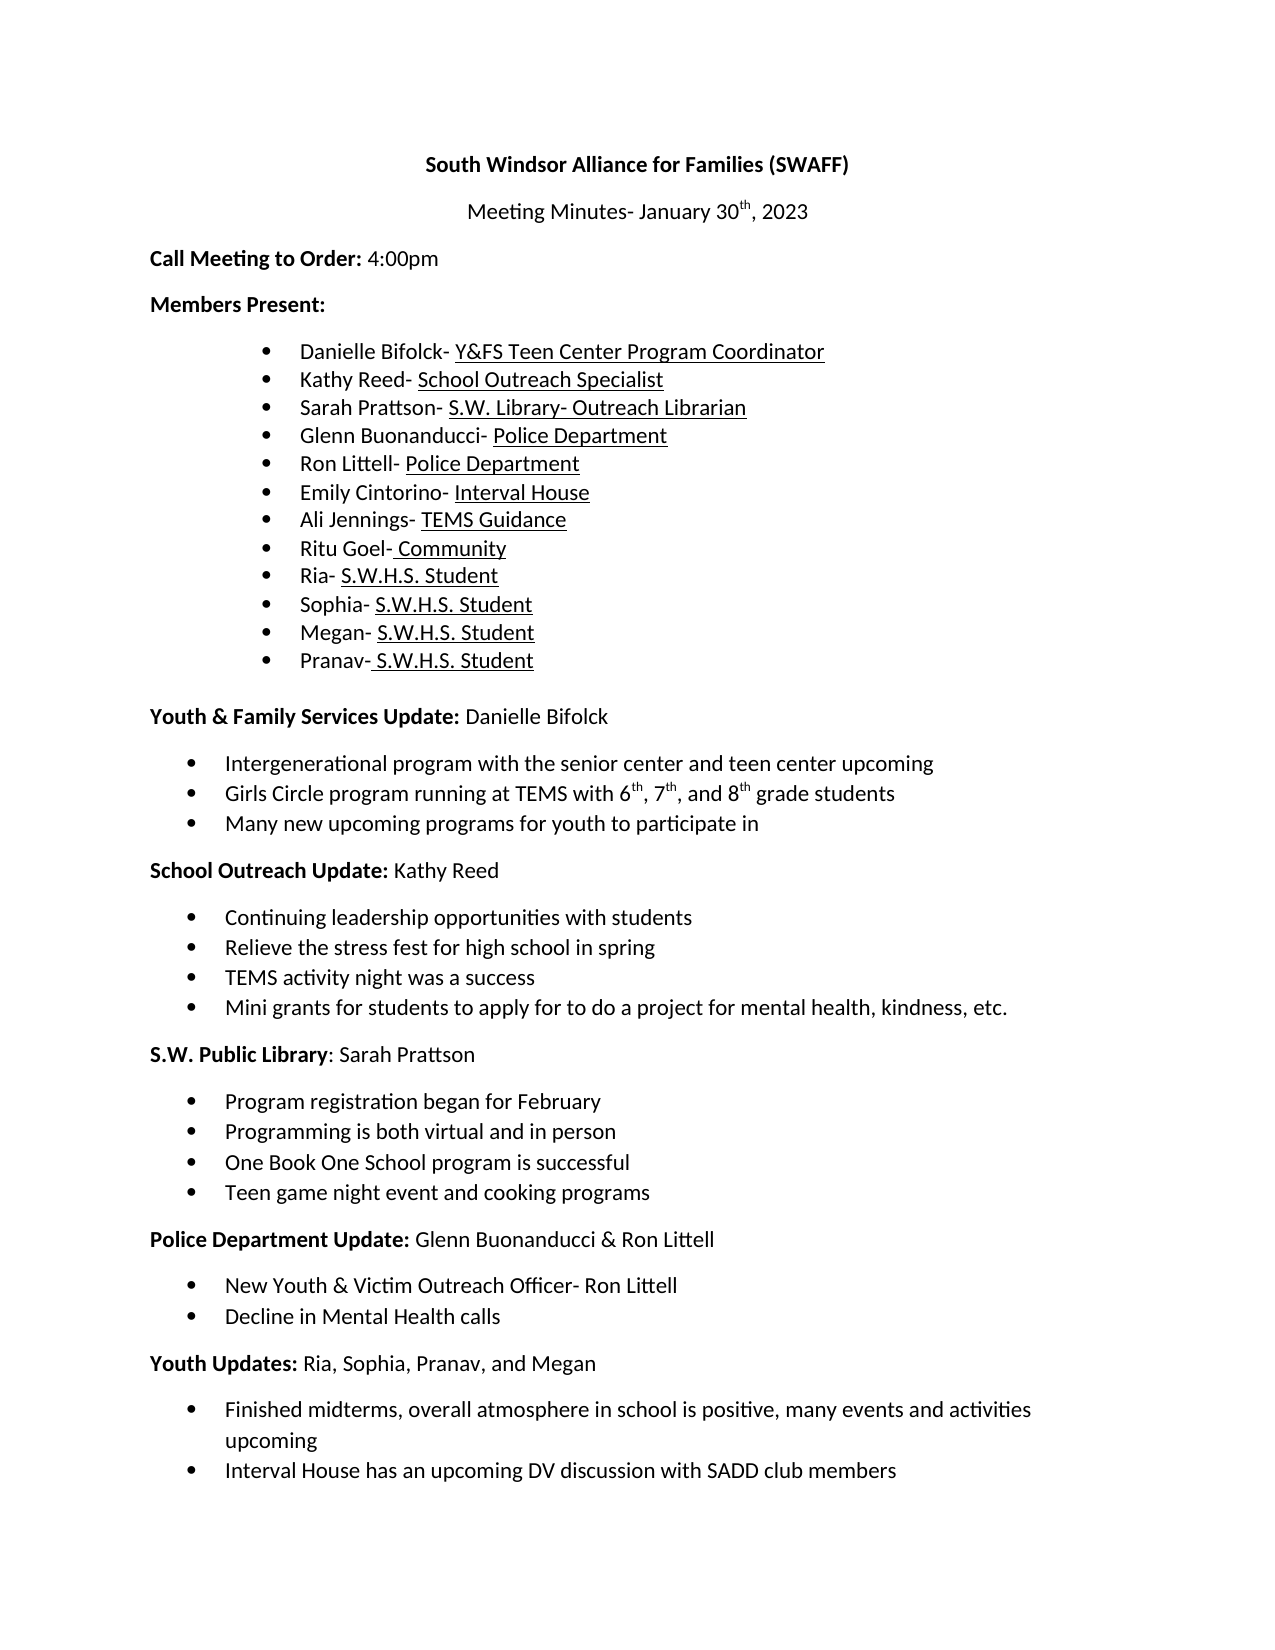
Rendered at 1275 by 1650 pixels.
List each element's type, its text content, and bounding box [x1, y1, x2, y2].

list One Book One School program is successful [187, 1148, 1125, 1176]
list TEMS activity night was a success [187, 963, 1125, 991]
list Program registration began for February [187, 1087, 1125, 1115]
list Relieve the stress fest for high school in spring [187, 933, 1125, 961]
list Glenn Buonanducci- Police Department [262, 422, 1125, 449]
list Girls Circle program running at TEMS with 6th, 7th, and 8th grade students [187, 779, 1125, 807]
text South Windsor Alliance for Families (SWAFF) [150, 150, 1125, 178]
text Police Department Update: Glenn Buonanducci & Ron Littell [150, 1225, 1125, 1253]
list Pranav- S.W.H.S. Student [262, 646, 1125, 674]
list Ritu Goel- Community [262, 534, 1125, 562]
list Finished midterms, overall atmosphere in school is positive, many events and activities upcoming [187, 1396, 1125, 1454]
text Members Present: [150, 291, 1125, 319]
list Continuing leadership opportunities with students [187, 903, 1125, 931]
list Ria- S.W.H.S. Student [262, 562, 1125, 590]
list Kathy Reed- School Outreach Specialist [262, 366, 1125, 393]
list Intergenerational program with the senior center and teen center upcoming [187, 749, 1125, 777]
list Danielle Bifolck- Y&FS Teen Center Program Coordinator [262, 337, 1125, 366]
text School Outreach Update: Kathy Reed [150, 856, 1125, 884]
list Programming is both virtual and in person [187, 1117, 1125, 1145]
list Many new upcoming programs for youth to participate in [187, 809, 1125, 837]
list New Youth & Victim Outreach Officer- Ron Littell [187, 1272, 1125, 1299]
text Meeting Minutes- January 30th, 2023 [150, 197, 1125, 225]
list Interval House has an upcoming DV discussion with SADD club members [187, 1456, 1125, 1484]
list Mini grants for students to apply for to do a project for mental health, kindness, etc. [187, 993, 1125, 1021]
list Sophia- S.W.H.S. Student [262, 590, 1125, 618]
list Ali Jennings- TEMS Guidance [262, 506, 1125, 534]
list Ron Littell- Police Department [262, 449, 1125, 478]
list Megan- S.W.H.S. Student [262, 618, 1125, 646]
text Call Meeting to Order: 4:00pm [150, 244, 1125, 272]
text Youth Updates: Ria, Sophia, Pranav, and Megan [150, 1349, 1125, 1377]
list Sarah Prattson- S.W. Library- Outreach Librarian [262, 393, 1125, 422]
list Decline in Mental Health calls [187, 1302, 1125, 1330]
list Teen game night event and cooking programs [187, 1178, 1125, 1206]
text S.W. Public Library: Sarah Prattson [150, 1040, 1125, 1068]
text Youth & Family Services Update: Danielle Bifolck [150, 702, 1125, 730]
list Emily Cintorino- Interval House [262, 478, 1125, 506]
